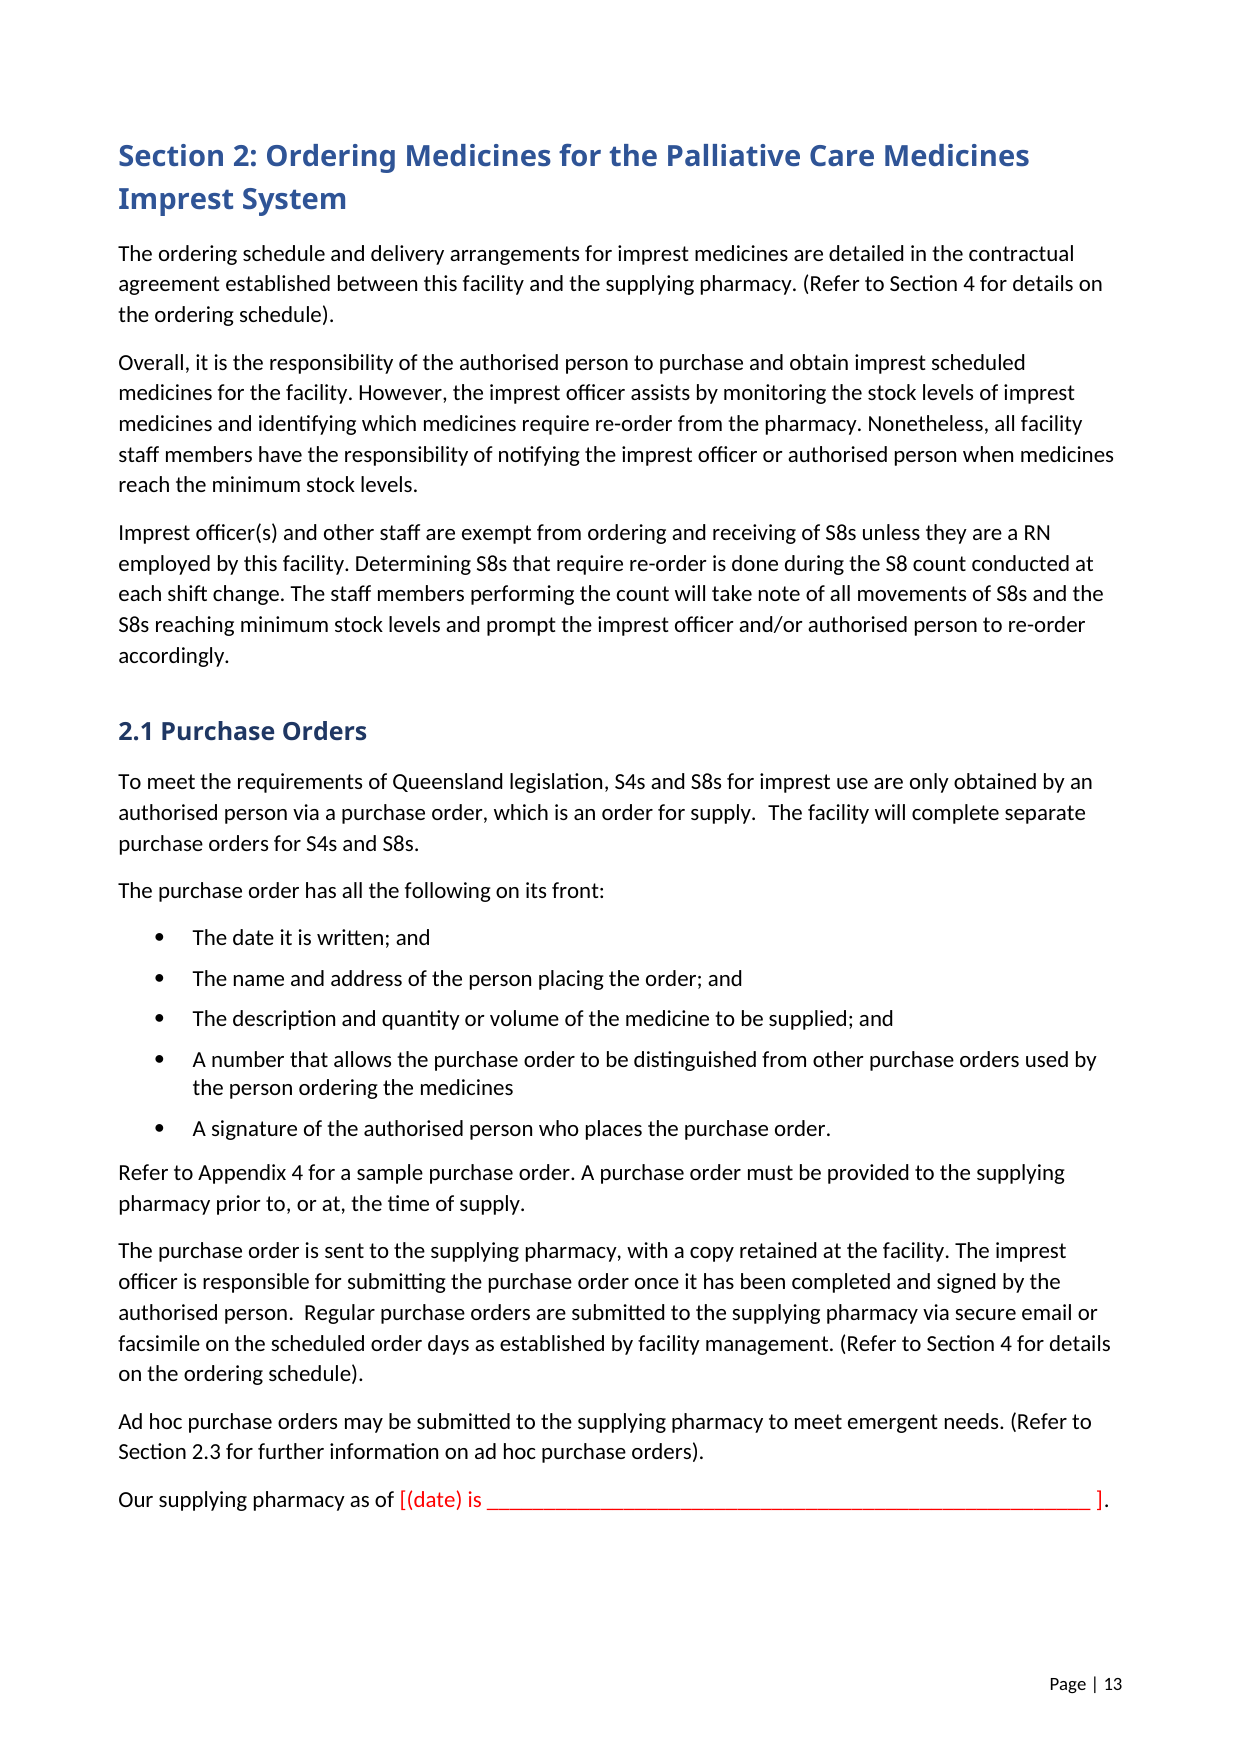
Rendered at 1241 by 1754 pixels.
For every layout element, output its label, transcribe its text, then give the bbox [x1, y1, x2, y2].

subtitle 2.1 Purchase Orders [118, 713, 1122, 747]
text Overall, it is the responsibility of the authorised person to purchase and obtain imprest scheduled medicines for the facility. However, the imprest officer assists by monitoring the stock levels of imprest medicines and identifying which medicines require re-order from the pharmacy. Nonetheless, all facility staff members have the responsibility of notifying the imprest officer or authorised person when medicines reach the minimum stock levels. [118, 348, 1122, 498]
text Our supplying pharmacy as of [(date) is _____________________________________________________ ]. [118, 1485, 1122, 1513]
list The date it is written; and [155, 923, 1122, 952]
subtitle Section 2: Ordering Medicines for the Palliative Care Medicines Imprest System [118, 135, 1122, 218]
text Imprest officer(s) and other staff are exempt from ordering and receiving of S8s unless they are a RN employed by this facility. Determining S8s that require re-order is done during the S8 count conducted at each shift change. The staff members performing the count will take note of all movements of S8s and the S8s reaching minimum stock levels and prompt the imprest officer and/or authorised person to re-order accordingly. [118, 518, 1122, 669]
text Ad hoc purchase orders may be submitted to the supplying pharmacy to meet emergent needs. (Refer to Section 2.3 for further information on ad hoc purchase orders). [118, 1407, 1122, 1466]
list A signature of the authorised person who places the purchase order. [155, 1114, 1122, 1142]
list The description and quantity or volume of the medicine to be supplied; and [155, 1004, 1122, 1033]
text The purchase order has all the following on its front: [118, 876, 1122, 904]
list A number that allows the purchase order to be distinguished from other purchase orders used by the person ordering the medicines [155, 1045, 1122, 1101]
text The purchase order is sent to the supplying pharmacy, with a copy retained at the facility. The imprest officer is responsible for submitting the purchase order once it has been completed and signed by the authorised person. Regular purchase orders are submitted to the supplying pharmacy via secure email or facsimile on the scheduled order days as established by facility management. (Refer to Section 4 for details on the ordering schedule). [118, 1236, 1122, 1387]
text Refer to Appendix 4 for a sample purchase order. A purchase order must be provided to the supplying pharmacy prior to, or at, the time of supply. [118, 1158, 1122, 1217]
text To meet the requirements of Queensland legislation, S4s and S8s for imprest use are only obtained by an authorised person via a purchase order, which is an order for supply. The facility will complete separate purchase orders for S4s and S8s. [118, 767, 1122, 857]
text The ordering schedule and delivery arrangements for imprest medicines are detailed in the contractual agreement established between this facility and the supplying pharmacy. (Refer to Section 4 for details on the ordering schedule). [118, 239, 1122, 328]
list The name and address of the person placing the order; and [155, 964, 1122, 992]
